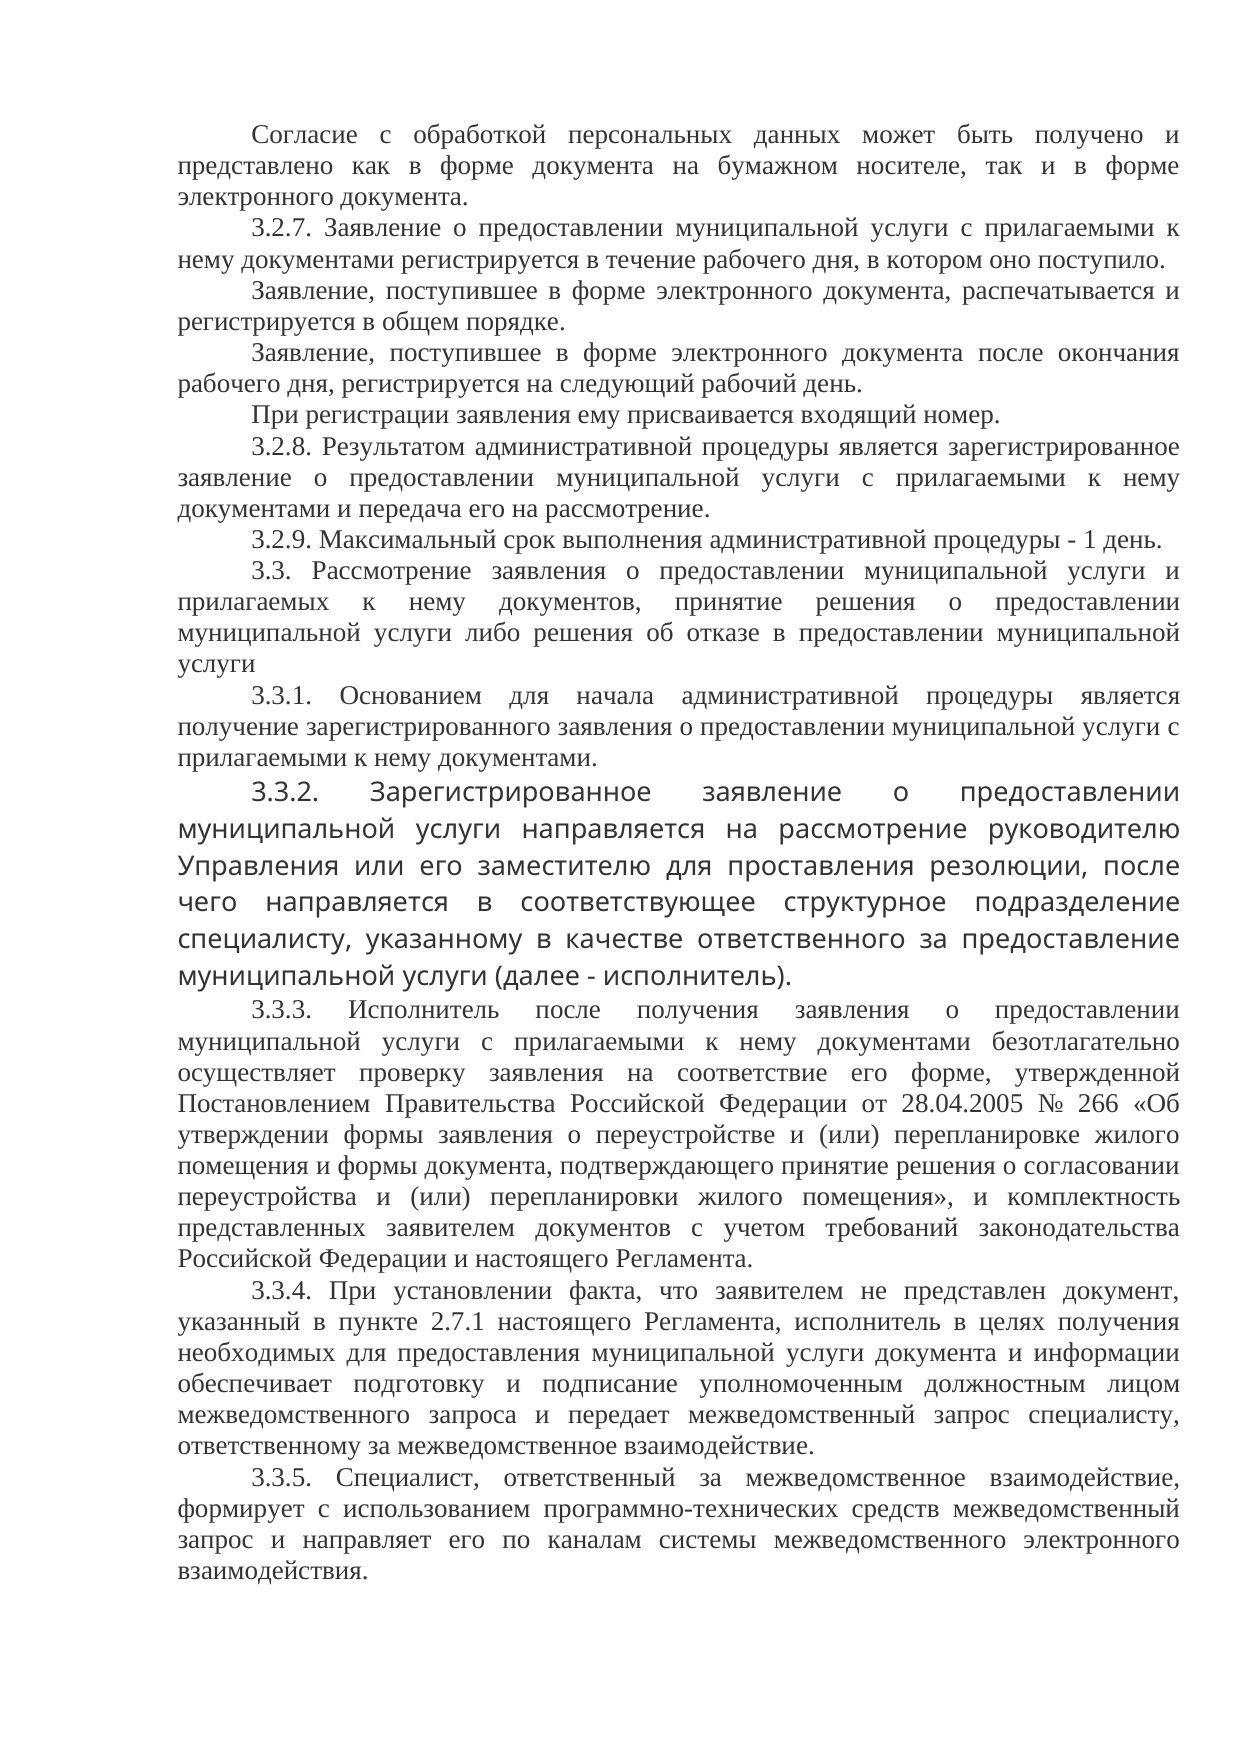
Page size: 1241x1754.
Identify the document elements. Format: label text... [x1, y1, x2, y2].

text 3.3. Рассмотрение заявления о предоставлении муниципальной услуги и прилагаемых к нему документов, принятие решения о предоставлении муниципальной услуги либо решения об отказе в предоставлении муниципальной услуги [177, 554, 1181, 679]
text 3.2.9. Максимальный срок выполнения административной процедуры - 1 день. [177, 523, 1181, 554]
text 3.3.2. Зарегистрированное заявление о предоставлении муниципальной услуги направляется на рассмотрение руководителю Управления или его заместителю для проставления резолюции, после чего направляется в соответствующее структурное подразделение специалисту, указанному в качестве ответственного за предоставление муниципальной услуги (далее - исполнитель). [177, 772, 1181, 993]
text Заявление, поступившее в форме электронного документа после окончания рабочего дня, регистрируется на следующий рабочий день. [177, 336, 1181, 398]
text Согласие с обработкой персональных данных может быть получено и представлено как в форме документа на бумажном носителе, так и в форме электронного документа. [177, 118, 1181, 212]
text 3.3.4. При установлении факта, что заявителем не представлен документ, указанный в пункте 2.7.1 настоящего Регламента, исполнитель в целях получения необходимых для предоставления муниципальной услуги документа и информации обеспечивает подготовку и подписание уполномоченным должностным лицом межведомственного запроса и передает межведомственный запрос специалисту, ответственному за межведомственное взаимодействие. [177, 1274, 1181, 1461]
text 3.2.7. Заявление о предоставлении муниципальной услуги с прилагаемыми к нему документами регистрируется в течение рабочего дня, в котором оно поступило. [177, 212, 1181, 274]
text 3.3.1. Основанием для начала административной процедуры является получение зарегистрированного заявления о предоставлении муниципальной услуги с прилагаемыми к нему документами. [177, 679, 1181, 772]
text Заявление, поступившее в форме электронного документа, распечатывается и регистрируется в общем порядке. [177, 274, 1181, 336]
text 3.2.8. Результатом административной процедуры является зарегистрированное заявление о предоставлении муниципальной услуги с прилагаемыми к нему документами и передача его на рассмотрение. [177, 429, 1181, 523]
text 3.3.5. Специалист, ответственный за межведомственное взаимодействие, формирует с использованием программно-технических средств межведомственный запрос и направляет его по каналам системы межведомственного электронного взаимодействия. [177, 1461, 1181, 1585]
text 3.3.3. Исполнитель после получения заявления о предоставлении муниципальной услуги с прилагаемыми к нему документами безотлагательно осуществляет проверку заявления на соответствие его форме, утвержденной Постановлением Правительства Российской Федерации от 28.04.2005 № 266 «Об утверждении формы заявления о переустройстве и (или) перепланировке жилого помещения и формы документа, подтверждающего принятие решения о согласовании переустройства и (или) перепланировки жилого помещения», и комплектность представленных заявителем документов с учетом требований законодательства Российской Федерации и настоящего Регламента. [177, 993, 1181, 1274]
text При регистрации заявления ему присваивается входящий номер. [177, 398, 1181, 429]
